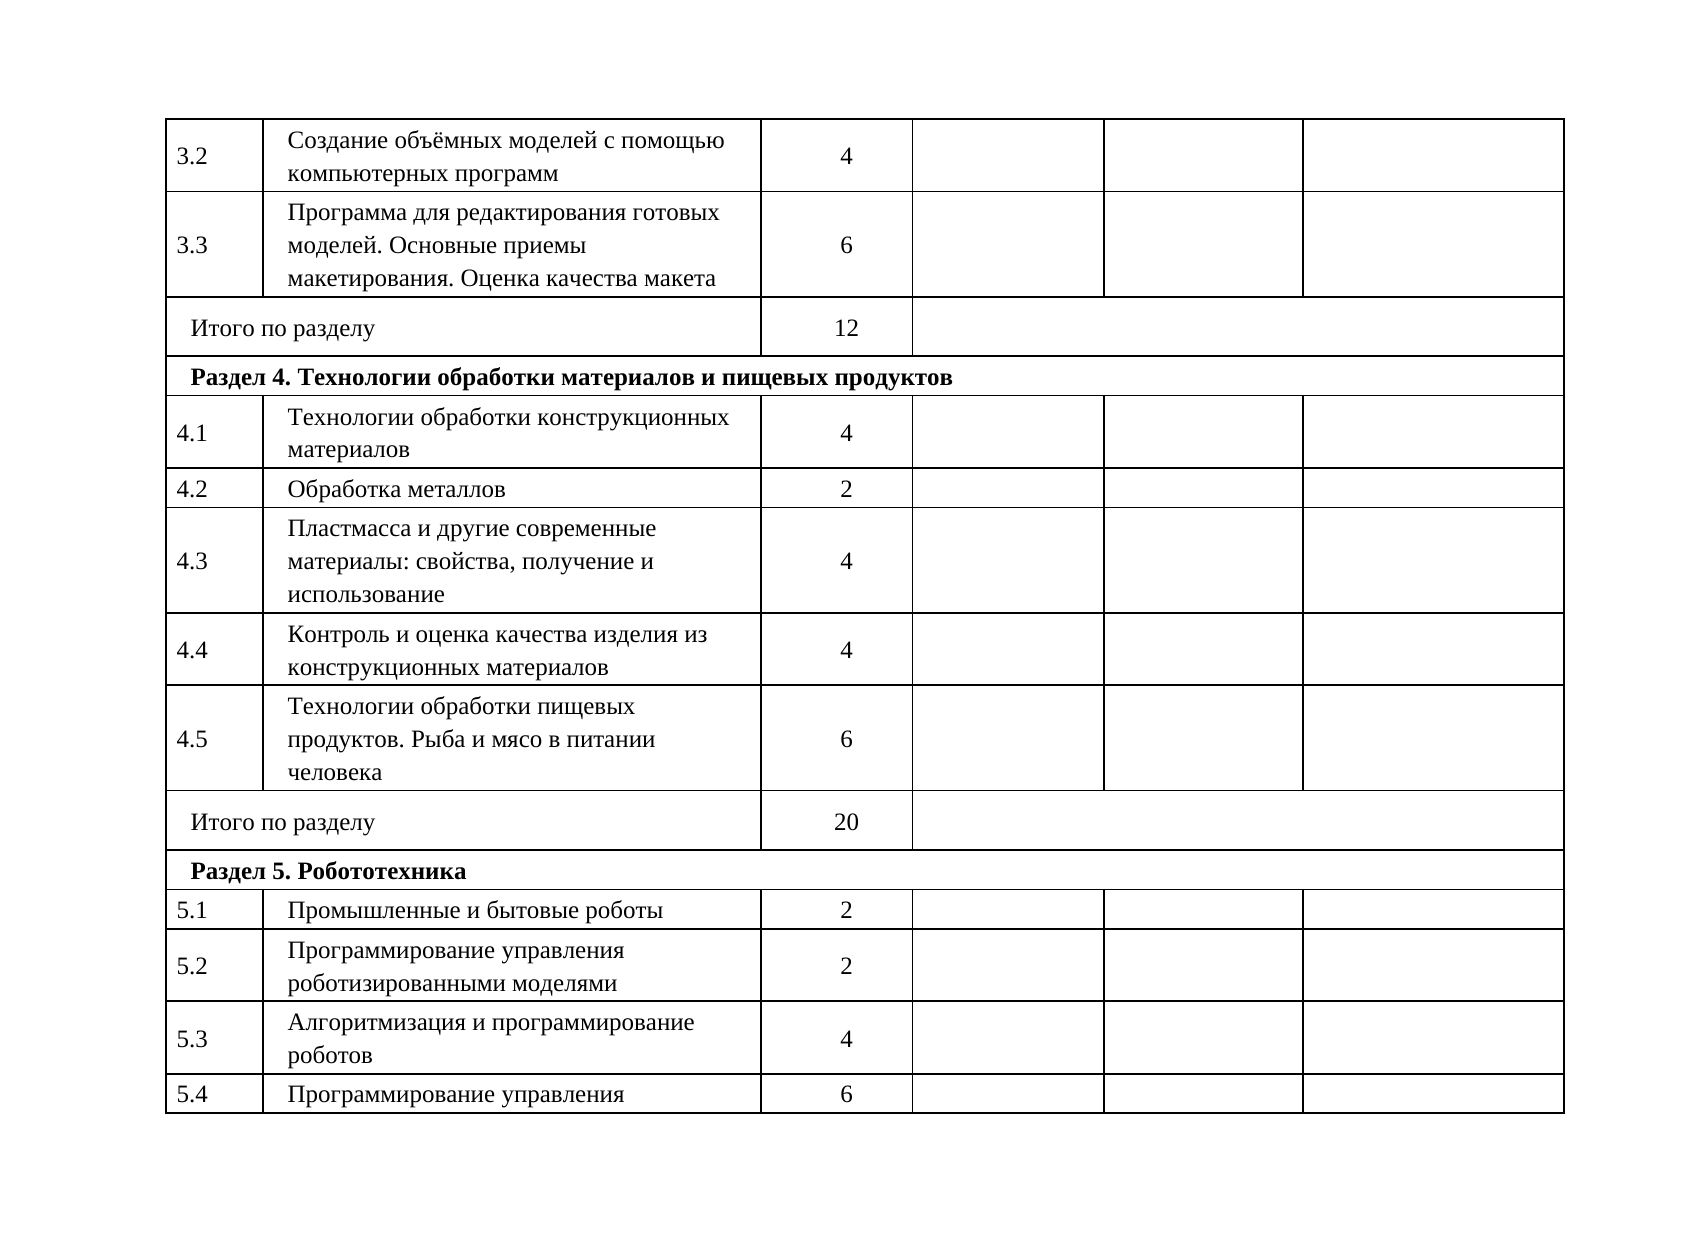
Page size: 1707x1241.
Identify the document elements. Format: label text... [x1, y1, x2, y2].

table_cell 5.1 [167, 890, 262, 928]
table_cell 6 [762, 192, 912, 296]
table_cell 3.3 [167, 192, 262, 296]
table_cell 4 [762, 120, 912, 191]
table_cell [1304, 890, 1563, 928]
table_cell 4 [762, 1002, 912, 1073]
table_cell [1304, 508, 1563, 612]
table_cell 5.2 [167, 930, 262, 1000]
table_cell [1304, 120, 1563, 191]
table_cell [1304, 1002, 1563, 1073]
table_cell [913, 469, 1103, 507]
table_cell [1105, 469, 1302, 507]
table_cell [1304, 469, 1563, 507]
table_cell 4 [762, 396, 912, 467]
table_cell [1105, 686, 1302, 790]
table_cell 2 [762, 930, 912, 1000]
table_cell 20 [762, 791, 912, 849]
table_cell 5.4 [167, 1075, 262, 1112]
table_cell Раздел 4. Технологии обработки материалов и пищевых продуктов [167, 357, 1563, 395]
table_cell [1105, 508, 1302, 612]
table_cell 2 [762, 469, 912, 507]
table_cell [913, 192, 1103, 296]
table_cell [913, 396, 1103, 467]
table_cell 4 [762, 614, 912, 684]
table_cell 4.4 [167, 614, 262, 684]
table_cell 4 [762, 508, 912, 612]
table_cell [1304, 930, 1563, 1000]
table_cell Пластмасса и другие современные материалы: свойства, получение и использование [264, 508, 760, 612]
table_cell Обработка металлов [264, 469, 760, 507]
table_cell Технологии обработки конструкционных материалов [264, 396, 760, 467]
table_cell Создание объёмных моделей с помощью компьютерных программ [264, 120, 760, 191]
table_cell [1105, 1002, 1302, 1073]
table_cell [1304, 1075, 1563, 1112]
table_cell 12 [762, 298, 912, 355]
table_cell [1304, 614, 1563, 684]
table_cell [913, 890, 1103, 928]
table_cell [913, 120, 1103, 191]
table_cell 4.3 [167, 508, 262, 612]
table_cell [264, 930, 760, 1000]
table_cell 3.2 [167, 120, 262, 191]
table_cell [1304, 192, 1563, 296]
table_cell [913, 614, 1103, 684]
table_cell 5.3 [167, 1002, 262, 1073]
table_cell Технологии обработки пищевых продуктов. Рыба и мясо в питании человека [264, 686, 760, 790]
table_cell 4.5 [167, 686, 262, 790]
table_cell [1105, 1075, 1302, 1112]
table_cell [913, 298, 1563, 355]
table_cell [913, 1002, 1103, 1073]
table_cell Контроль и оценка качества изделия из конструкционных материалов [264, 614, 760, 684]
table_cell [1304, 686, 1563, 790]
table_cell [1105, 120, 1302, 191]
table_cell 6 [762, 686, 912, 790]
table_cell [913, 1075, 1103, 1112]
table_cell 6 [762, 1075, 912, 1112]
table_cell Раздел 5. Робототехника [167, 851, 1563, 889]
table_cell 4.2 [167, 469, 262, 507]
table_cell 2 [762, 890, 912, 928]
table_cell Итого по разделу [167, 791, 760, 849]
table_cell Алгоритмизация и программирование роботов [264, 1002, 760, 1073]
table_cell [1304, 396, 1563, 467]
table_cell [913, 930, 1103, 1000]
table_cell 4.1 [167, 396, 262, 467]
table_cell [1105, 192, 1302, 296]
table_cell [1105, 396, 1302, 467]
table_cell [913, 686, 1103, 790]
table_cell Программа для редактирования готовых моделей. Основные приемы макетирования. Оценка качества макета [264, 192, 760, 296]
table_cell [1105, 890, 1302, 928]
table_cell [1105, 930, 1302, 1000]
table_cell Промышленные и бытовые роботы [264, 890, 760, 928]
table_cell [913, 791, 1563, 849]
table_cell [1105, 614, 1302, 684]
table_cell [913, 508, 1103, 612]
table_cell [264, 1075, 760, 1112]
table_cell Итого по разделу [167, 298, 760, 355]
